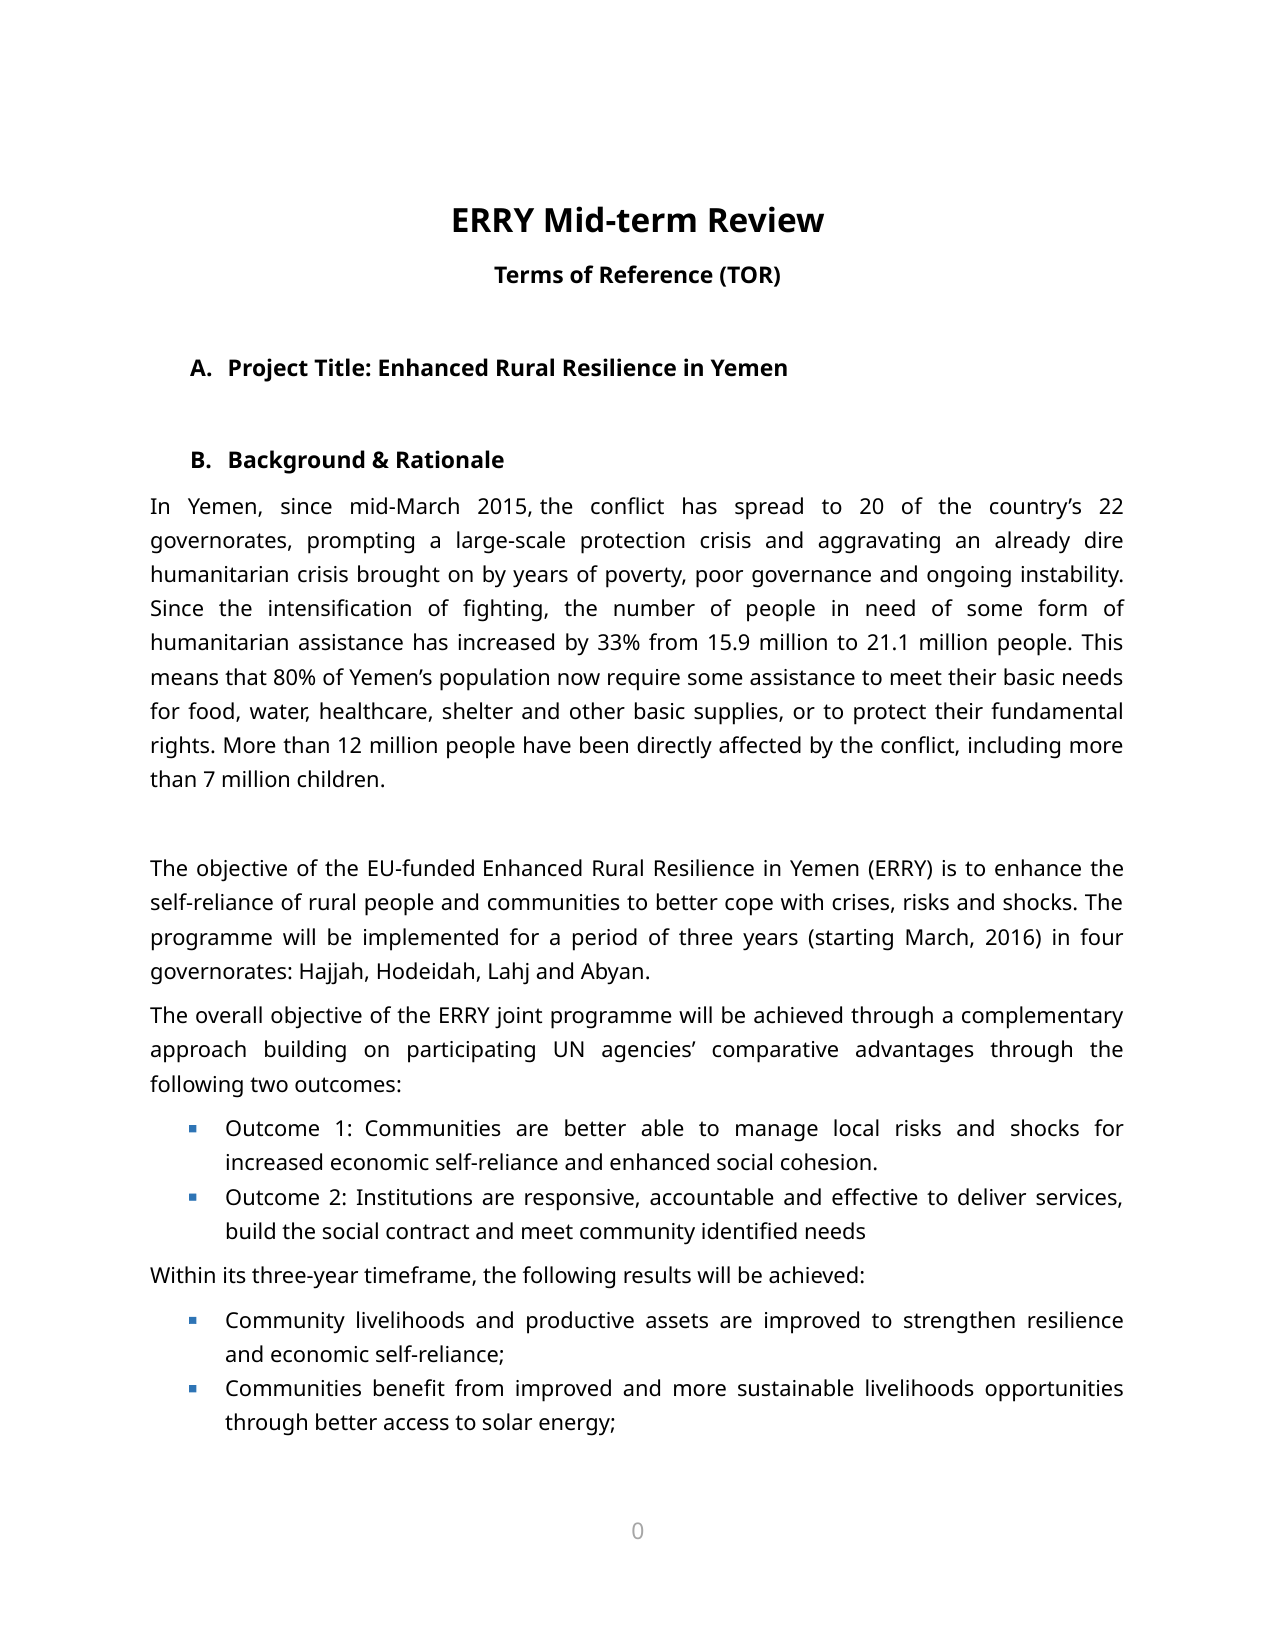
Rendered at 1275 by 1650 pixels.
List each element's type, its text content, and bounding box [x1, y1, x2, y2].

list Communities benefit from improved and more sustainable livelihoods opportunities through better access to solar energy; [187, 1373, 1125, 1437]
list Outcome 1: Communities are better able to manage local risks and shocks for increased economic self-reliance and enhanced social cohesion. [187, 1113, 1125, 1177]
text In Yemen, since mid-March 2015, the conflict has spread to 20 of the country’s 22 governorates, prompting a large-scale protection crisis and aggravating an already dire humanitarian crisis brought on by years of poverty, poor governance and ongoing instability. Since the intensification of fighting, the number of people in need of some form of humanitarian assistance has increased by 33% from 15.9 million to 21.1 million people. This means that 80% of Yemen’s population now require some assistance to meet their basic needs for food, water, healthcare, shelter and other basic supplies, or to protect their fundamental rights. More than 12 million people have been directly affected by the conflict, including more than 7 million children. [150, 491, 1125, 794]
subtitle Background & Rationale [190, 444, 1125, 476]
subtitle Project Title: Enhanced Rural Resilience in Yemen [190, 352, 1125, 383]
text The overall objective of the ERRY joint programme will be achieved through a complementary approach building on participating UN agencies’ comparative advantages through the following two outcomes: [150, 1000, 1125, 1098]
text Within its three-year timeframe, the following results will be achieved: [150, 1260, 1125, 1290]
text The objective of the EU-funded Enhanced Rural Resilience in Yemen (ERRY) is to enhance the self-reliance of rural people and communities to better cope with crises, risks and shocks. The programme will be implemented for a period of three years (starting March, 2016) in four governorates: Hajjah, Hodeidah, Lahj and Abyan. [150, 853, 1125, 986]
text ERRY Mid-term Review [150, 196, 1125, 242]
list Community livelihoods and productive assets are improved to strengthen resilience and economic self-reliance; [187, 1305, 1125, 1369]
text Terms of Reference (TOR) [150, 259, 1125, 290]
list Outcome 2: Institutions are responsive, accountable and effective to deliver services, build the social contract and meet community identified needs [187, 1182, 1125, 1246]
